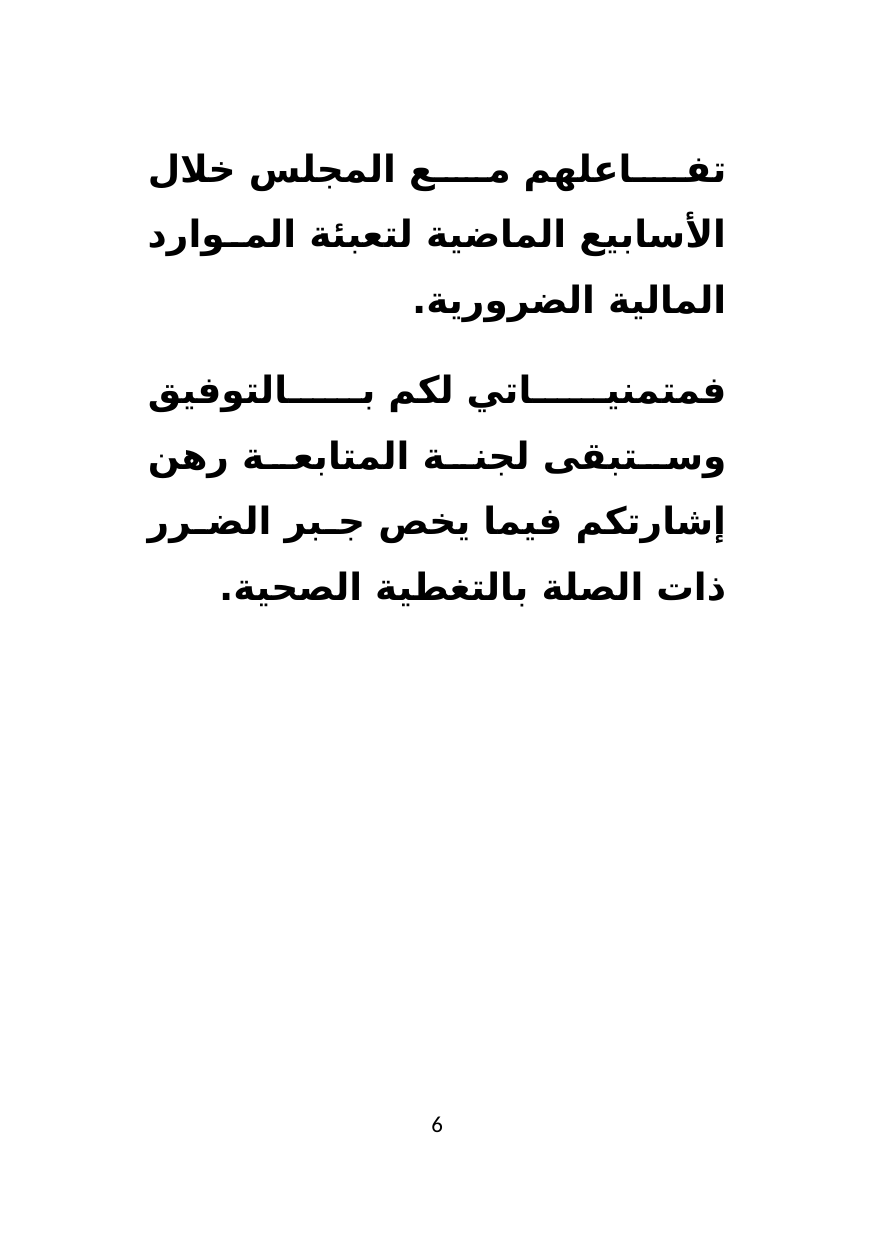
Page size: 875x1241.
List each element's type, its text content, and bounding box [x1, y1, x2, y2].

text فمتمنياتي لكم بالتوفيق وستبقى لجنة المتابعة رهن إشارتكم فيما يخص جبر الضرر ذات الصلة بالتغطية الصحية. [148, 369, 726, 609]
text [148, 148, 726, 322]
